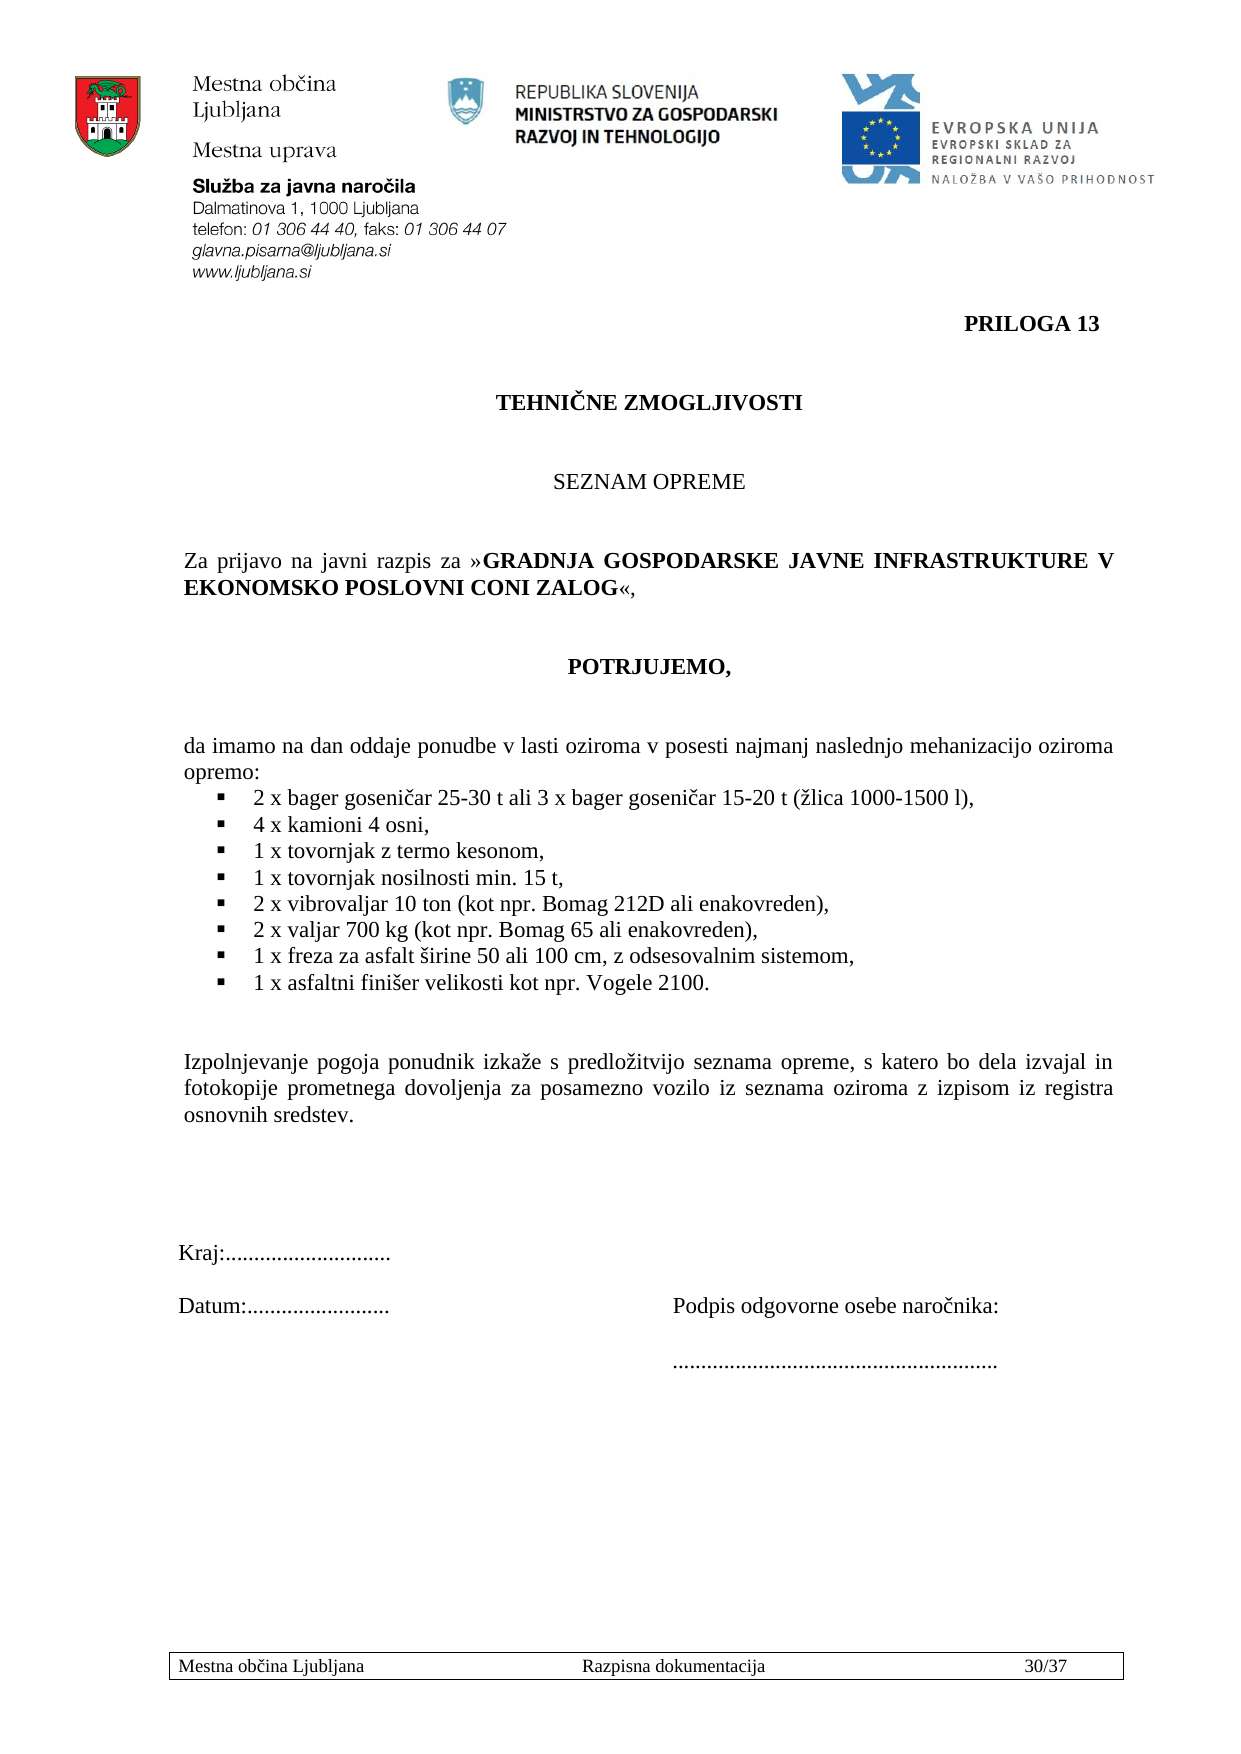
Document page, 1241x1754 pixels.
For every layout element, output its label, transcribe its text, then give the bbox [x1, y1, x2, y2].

list TEHNIČNE ZMOGLJIVOSTI [184, 389, 1115, 416]
list 2 x valjar 700 kg (kot npr. Bomag 65 ali enakovreden), [216, 916, 1115, 943]
list POTRJUJEMO, [184, 653, 1115, 679]
list 2 x bager goseničar 25-30 t ali 3 x bager goseničar 15-20 t (žlica 1000-1500 l), [216, 784, 1115, 811]
text Datum:......................... Podpis odgovorne osebe naročnika: [178, 1292, 1115, 1318]
text Izpolnjevanje pogoja ponudnik izkaže s predložitvijo seznama opreme, s katero bo dela izvajal in fotokopije prometnega dovoljenja za posamezno vozilo iz seznama oziroma z izpisom iz registra osnovnih sredstev. [184, 1048, 1115, 1127]
list PRILOGA 13 [184, 310, 1115, 336]
list 4 x kamioni 4 osni, [216, 811, 1115, 837]
list 1 x tovornjak z termo kesonom, [216, 837, 1115, 863]
list 1 x asfaltni finišer velikosti kot npr. Vogele 2100. [216, 969, 1115, 995]
list 1 x tovornjak nosilnosti min. 15 t, [216, 863, 1115, 890]
picture [842, 73, 1156, 184]
picture [75, 73, 802, 284]
list da imamo na dan oddaje ponudbe v lasti oziroma v posesti najmanj naslednjo mehanizacijo oziroma opremo: [184, 732, 1115, 784]
text Kraj:............................. [178, 1239, 1115, 1266]
list SEZNAM OPREME [184, 468, 1115, 494]
text ......................................................... [66, 1347, 1115, 1373]
list 1 x freza za asfalt širine 50 ali 100 cm, z odsesovalnim sistemom, [216, 943, 1115, 969]
list Za prijavo na javni razpis za »GRADNJA GOSPODARSKE JAVNE INFRASTRUKTURE V EKONOMSKO POSLOVNI CONI ZALOG«, [184, 547, 1115, 600]
list 2 x vibrovaljar 10 ton (kot npr. Bomag 212D ali enakovreden), [216, 890, 1115, 916]
